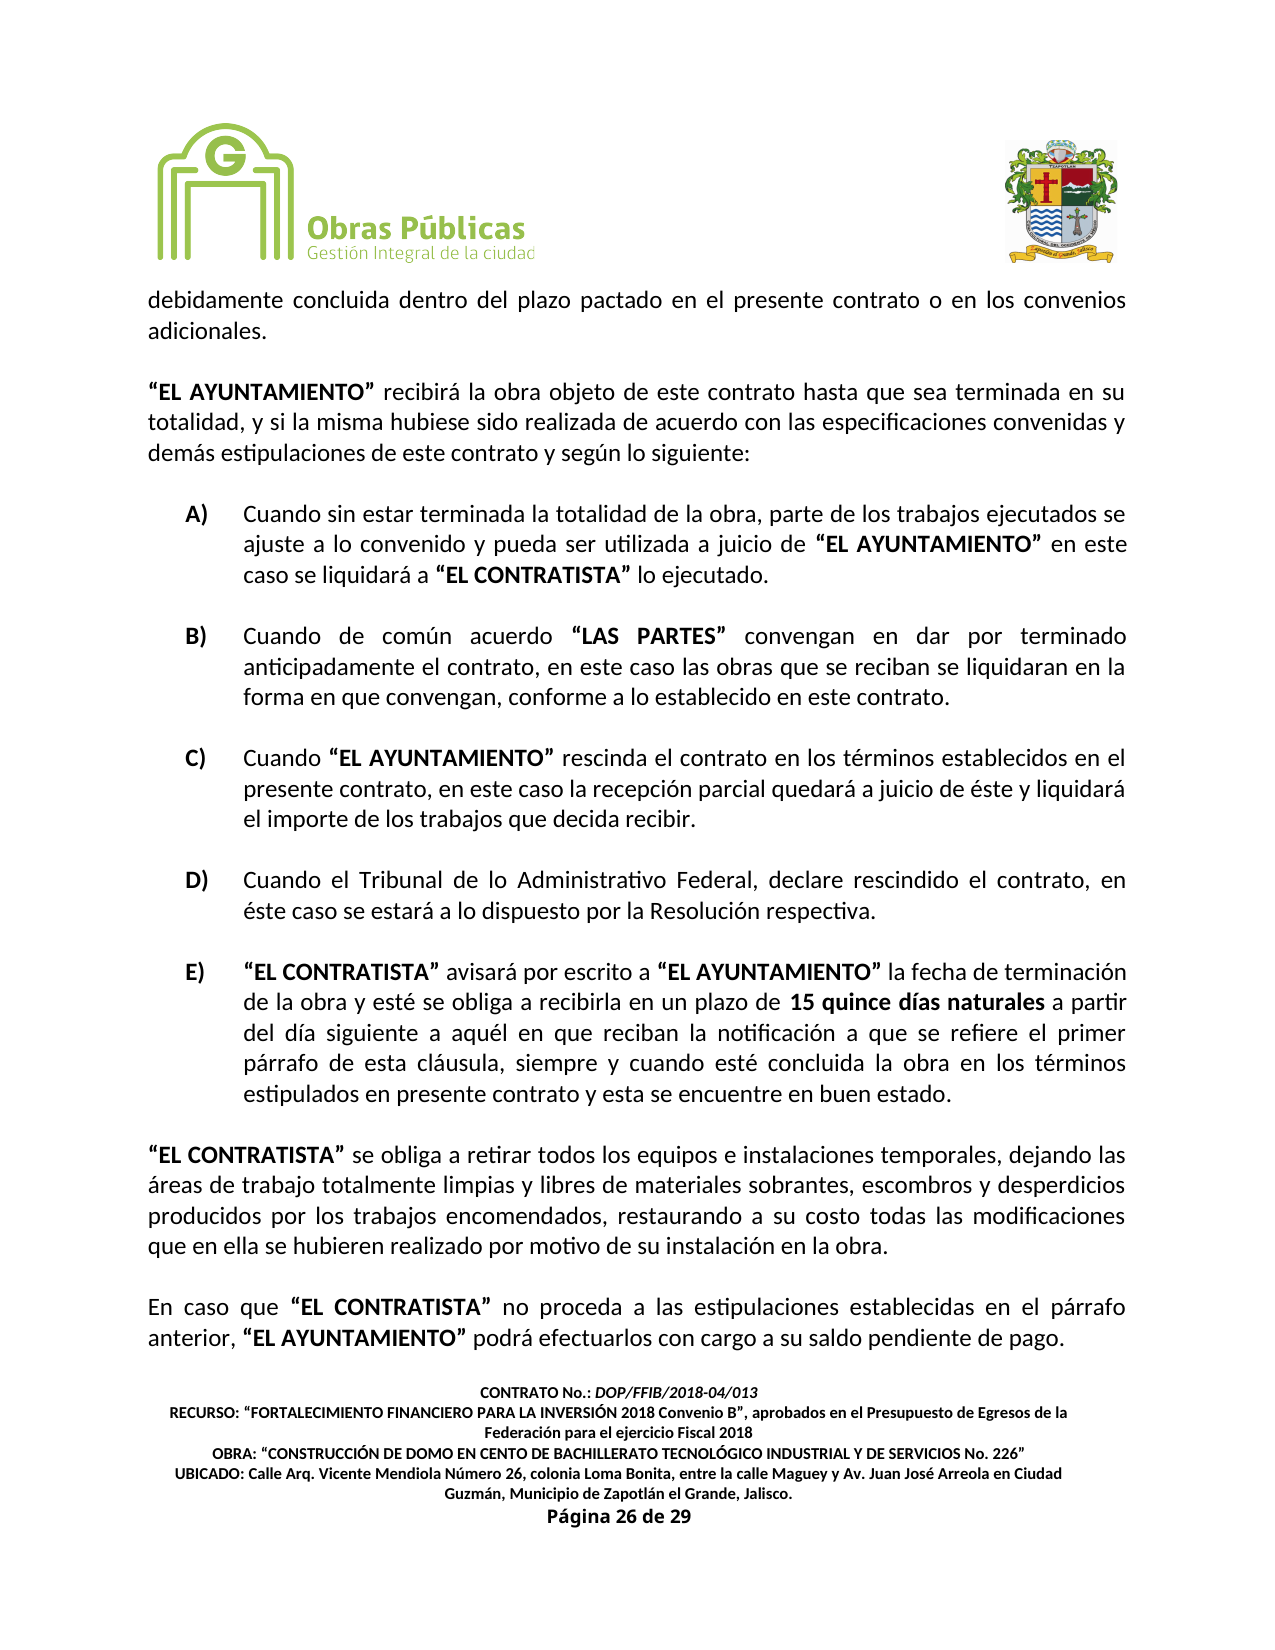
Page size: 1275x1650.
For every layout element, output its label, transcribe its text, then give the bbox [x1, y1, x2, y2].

list Cuando de común acuerdo “LAS PARTES” convengan en dar por terminado anticipadamente el contrato, en este caso las obras que se reciban se liquidaran en la forma en que convengan, conforme a lo establecido en este contrato. [185, 620, 1127, 712]
picture [157, 123, 535, 263]
text “EL CONTRATISTA” se obliga a retirar todos los equipos e instalaciones temporales, dejando las áreas de trabajo totalmente limpias y libres de materiales sobrantes, escombros y desperdicios producidos por los trabajos encomendados, restaurando a su costo todas las modificaciones que en ella se hubieren realizado por motivo de su instalación en la obra. [148, 1139, 1127, 1261]
text “EL AYUNTAMIENTO” recibirá la obra objeto de este contrato hasta que sea terminada en su totalidad, y si la misma hubiese sido realizada de acuerdo con las especificaciones convenidas y demás estipulaciones de este contrato y según lo siguiente: [148, 376, 1127, 467]
list Cuando el Tribunal de lo Administrativo Federal, declare rescindido el contrato, en éste caso se estará a lo dispuesto por la Resolución respectiva. [185, 864, 1127, 925]
text En caso que “EL CONTRATISTA” no proceda a las estipulaciones establecidas en el párrafo anterior, “EL AYUNTAMIENTO” podrá efectuarlos con cargo a su saldo pendiente de pago. [148, 1292, 1127, 1353]
list Cuando sin estar terminada la totalidad de la obra, parte de los trabajos ejecutados se ajuste a lo convenido y pueda ser utilizada a juicio de “EL AYUNTAMIENTO” en este caso se liquidará a “EL CONTRATISTA” lo ejecutado. [185, 498, 1127, 589]
picture [1005, 140, 1118, 263]
list “EL CONTRATISTA” avisará por escrito a “EL AYUNTAMIENTO” la fecha de terminación de la obra y esté se obliga a recibirla en un plazo de 15 quince días naturales a partir del día siguiente a aquél en que reciban la notificación a que se refiere el primer párrafo de esta cláusula, siempre y cuando esté concluida la obra en los términos estipulados en presente contrato y esta se encuentre en buen estado. [185, 956, 1127, 1108]
list Cuando “EL AYUNTAMIENTO” rescinda el contrato en los términos establecidos en el presente contrato, en este caso la recepción parcial quedará a juicio de éste y liquidará el importe de los trabajos que decida recibir. [185, 742, 1127, 834]
